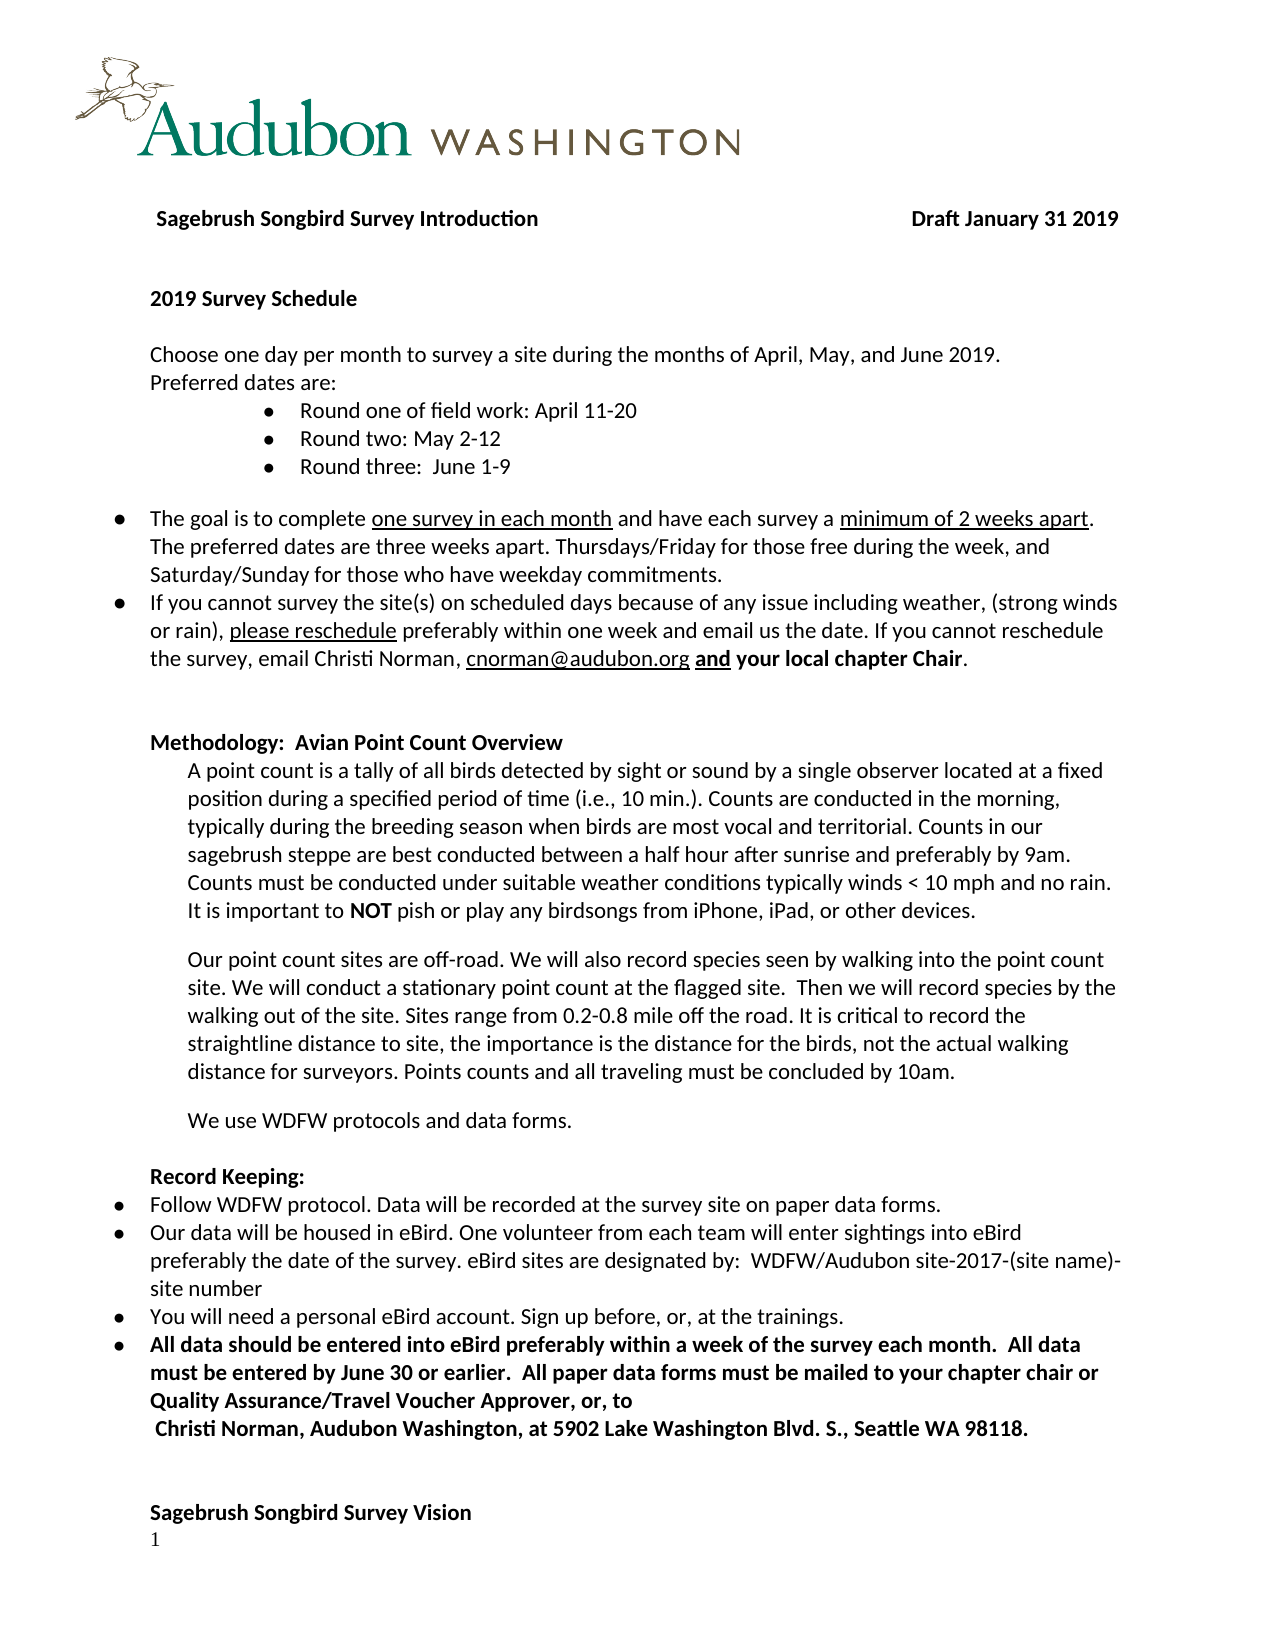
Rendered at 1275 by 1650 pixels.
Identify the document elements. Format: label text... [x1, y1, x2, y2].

list Round two: May 2-12 [225, 424, 1125, 452]
text Christi Norman, Audubon Washington, at 5902 Lake Washington Blvd. S., Seattle WA 98118. [150, 1414, 1125, 1442]
text Record Keeping: [150, 1162, 1125, 1190]
list You will need a personal eBird account. Sign up before, or, at the trainings. [113, 1302, 1125, 1330]
list Round three: June 1-9 [225, 452, 1125, 480]
text The preferred dates are three weeks apart. Thursdays/Friday for those free during the week, and Saturday/Sunday for those who have weekday commitments. [150, 532, 1125, 588]
text 2019 Survey Schedule [150, 284, 1125, 312]
list Our data will be housed in eBird. One volunteer from each team will enter sightings into eBird preferably the date of the survey. eBird sites are designated by: WDFW/Audubon site-2017-(site name)- site number [113, 1218, 1125, 1302]
text Our point count sites are off-road. We will also record species seen by walking into the point count site. We will conduct a stationary point count at the flagged site. Then we will record species by the walking out of the site. Sites range from 0.2-0.8 mile off the road. It is critical to record the straightline distance to site, the importance is the distance for the birds, not the actual walking distance for surveyors. Points counts and all traveling must be concluded by 10am. [187, 945, 1125, 1085]
text Sagebrush Songbird Survey Vision [150, 1498, 1125, 1527]
text A point count is a tally of all birds detected by sight or sound by a single observer located at a fixed position during a specified period of time (i.e., 10 min.). Counts are conducted in the morning, typically during the breeding season when birds are most vocal and territorial. Counts in our sagebrush steppe are best conducted between a half hour after sunrise and preferably by 9am. Counts must be conducted under suitable weather conditions typically winds < 10 mph and no rain. It is important to NOT pish or play any birdsongs from iPhone, iPad, or other devices. [187, 756, 1125, 924]
list Round one of field work: April 11-20 [225, 396, 1125, 424]
text Methodology: Avian Point Count Overview [150, 728, 1125, 756]
list The goal is to complete one survey in each month and have each survey a minimum of 2 weeks apart. [113, 504, 1125, 532]
text Choose one day per month to survey a site during the months of April, May, and June 2019. [150, 340, 1125, 368]
list Follow WDFW protocol. Data will be recorded at the survey site on paper data forms. [113, 1190, 1125, 1218]
list All data should be entered into eBird preferably within a week of the survey each month. All data must be entered by June 30 or earlier. All paper data forms must be mailed to your chapter chair or Quality Assurance/Travel Voucher Approver, or, to [113, 1330, 1125, 1414]
text Sagebrush Songbird Survey Introduction Draft January 31 2019 [150, 204, 1125, 232]
text We use WDFW protocols and data forms. [187, 1106, 1125, 1134]
text Preferred dates are: [150, 368, 1125, 396]
picture [75, 57, 740, 156]
list If you cannot survey the site(s) on scheduled days because of any issue including weather, (strong winds or rain), please reschedule preferably within one week and email us the date. If you cannot reschedule the survey, email Christi Norman, cnorman@audubon.org and your local chapter Chair. [113, 588, 1125, 672]
